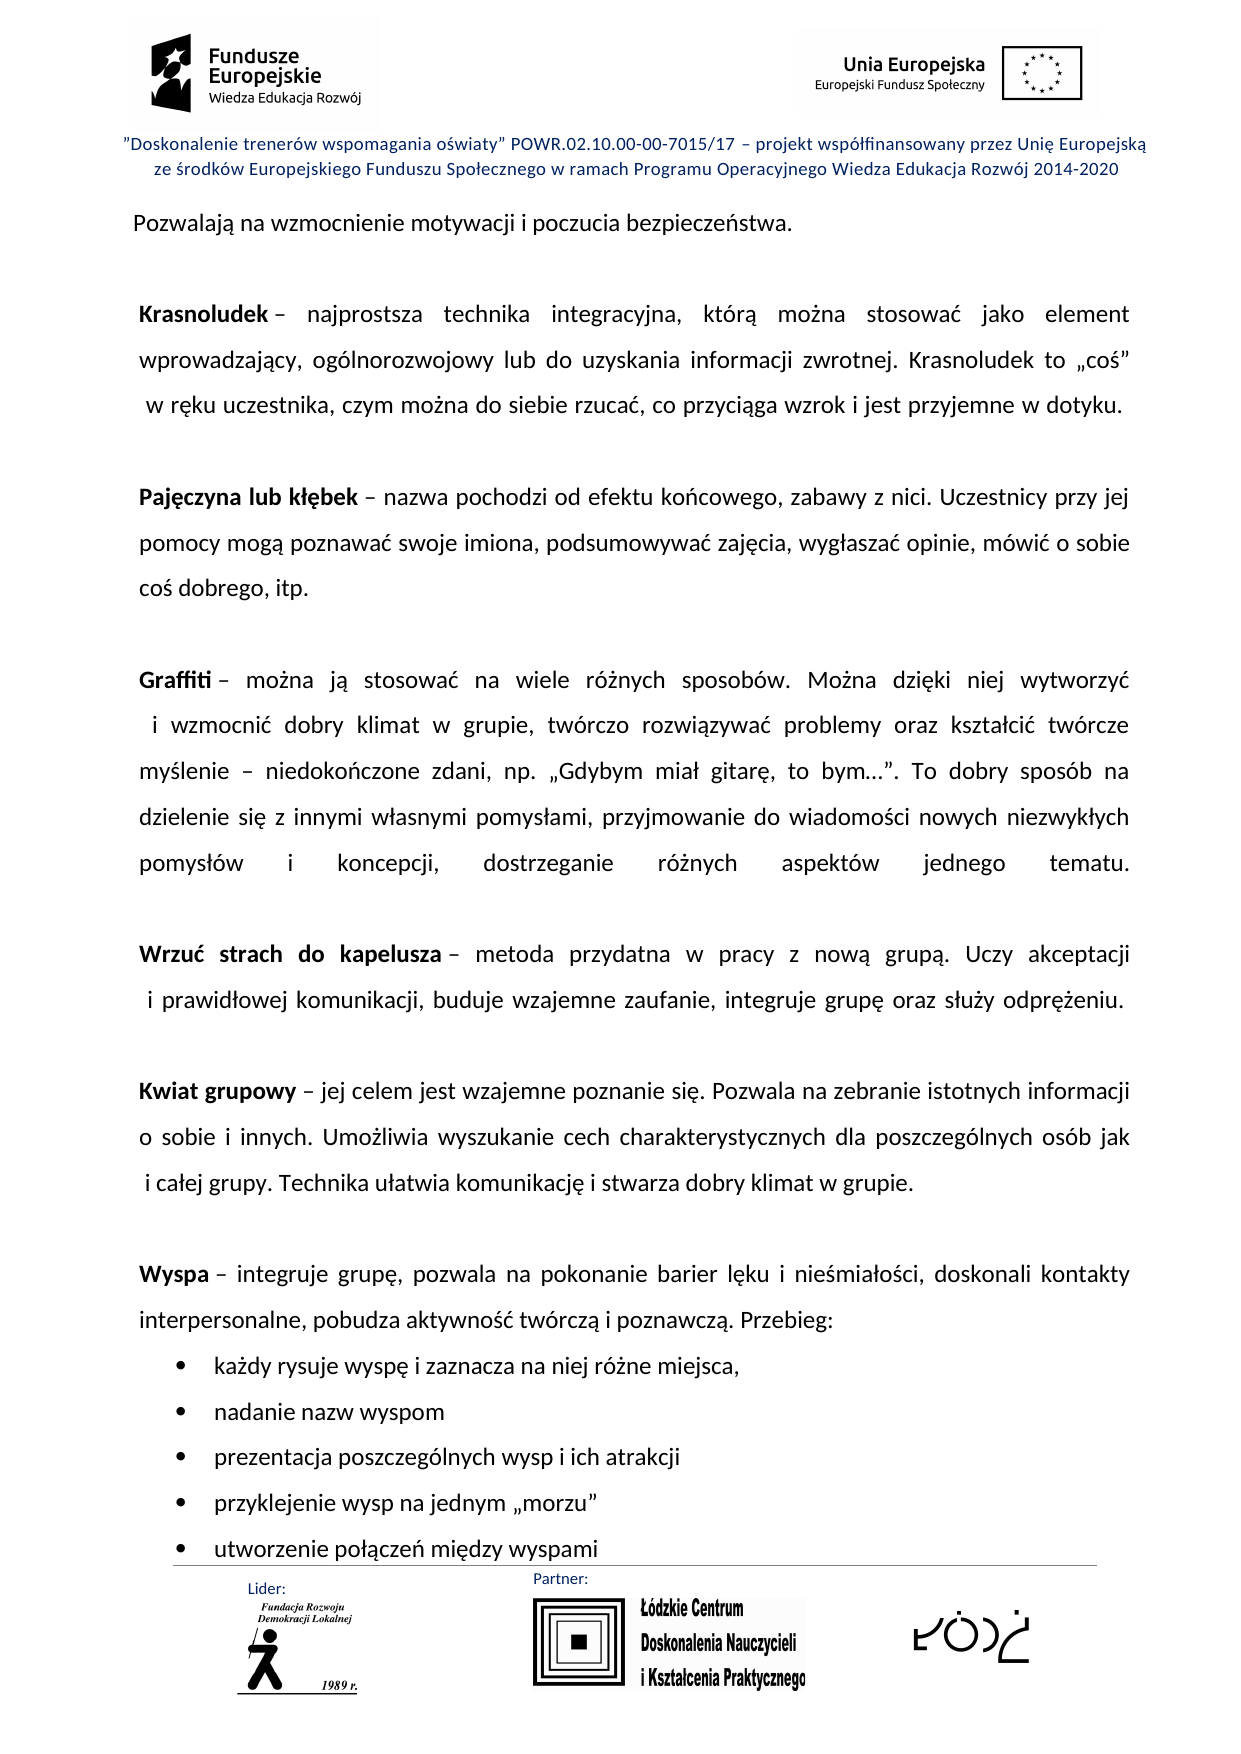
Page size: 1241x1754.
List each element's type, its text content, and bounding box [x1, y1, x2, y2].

list utworzenie połączeń między wyspami [176, 1533, 1131, 1563]
picture [132, 14, 380, 132]
list każdy rysuje wyspę i zaznacza na niej różne miejsca, [176, 1350, 1131, 1380]
list nadanie nazw wyspom [176, 1396, 1131, 1426]
text Wyspa – integruje grupę, pozwala na pokonanie barier lęku i nieśmiałości, doskonali kontakty interpersonalne, pobudza aktywność twórczą i poznawczą. Przebieg: [139, 1258, 1131, 1335]
picture [798, 28, 1100, 118]
text Graffiti – można ją stosować na wiele różnych sposobów. Można dzięki niej wytworzyć i wzmocnić dobry klimat w grupie, twórczo rozwiązywać problemy oraz kształcić twórcze myślenie – niedokończone zdani, np. „Gdybym miał gitarę, to bym…”. To dobry sposób na dzielenie się z innymi własnymi pomysłami, przyjmowanie do wiadomości nowych niezwykłych pomysłów i koncepcji, dostrzeganie różnych aspektów jednego tematu. Wrzuć strach do kapelusza – metoda przydatna w pracy z nową grupą. Uczy akceptacji i prawidłowej komunikacji, buduje wzajemne zaufanie, integruje grupę oraz służy odprężeniu. Kwiat grupowy – jej celem jest wzajemne poznanie się. Pozwala na zebranie istotnych informacji o sobie i innych. Umożliwia wyszukanie cech charakterystycznych dla poszczególnych osób jak i całej grupy. Technika ułatwia komunikację i stwarza dobry klimat w grupie. [139, 664, 1131, 1197]
list prezentacja poszczególnych wysp i ich atrakcji [176, 1441, 1131, 1472]
text Krasnoludek – najprostsza technika integracyjna, którą można stosować jako element wprowadzający, ogólnorozwojowy lub do uzyskania informacji zwrotnej. Krasnoludek to „coś” w ręku uczestnika, czym można do siebie rzucać, co przyciąga wzrok i jest przyjemne w dotyku. Pajęczyna lub kłębek – nazwa pochodzi od efektu końcowego, zabawy z nici. Uczestnicy przy jej pomocy mogą poznawać swoje imiona, podsumowywać zajęcia, wygłaszać opinie, mówić o sobie coś dobrego, itp. [139, 298, 1131, 603]
list przyklejenie wysp na jednym „morzu” [176, 1487, 1131, 1518]
picture [533, 1598, 805, 1691]
text Pozwalają na wzmocnienie motywacji i poczucia bezpieczeństwa. [133, 207, 1131, 237]
